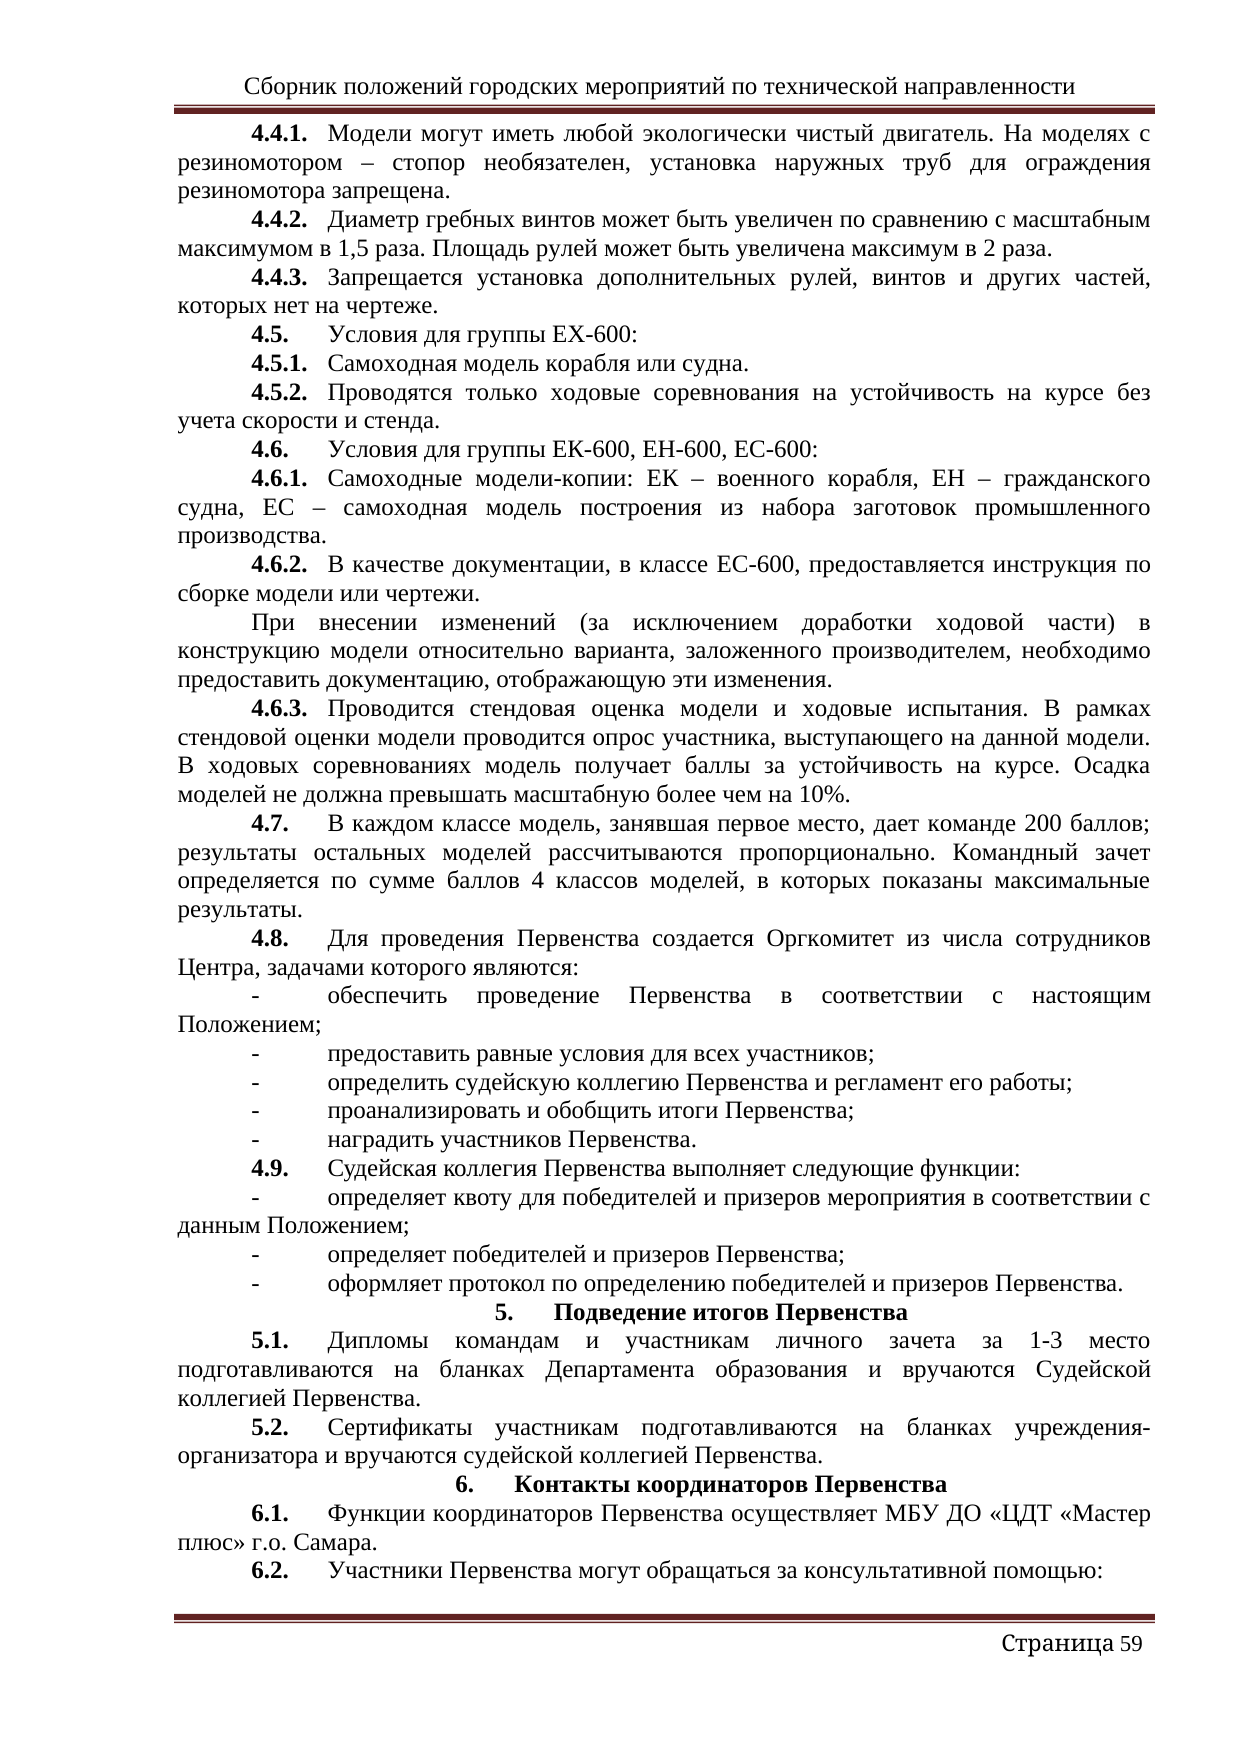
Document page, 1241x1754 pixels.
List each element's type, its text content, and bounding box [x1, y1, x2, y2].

text - наградить участников Первенства. [177, 1124, 1152, 1153]
text - обеспечить проведение Первенства в соответствии с настоящим Положением; [177, 981, 1152, 1038]
text - определяет квоту для победителей и призеров мероприятия в соответствии с данным Положением; [177, 1182, 1152, 1239]
text 4.5.1. Самоходная модель корабля или судна. [177, 348, 1152, 377]
text 4.6. Условия для группы ЕК-600, ЕН-600, ЕС-600: [177, 434, 1152, 463]
text 5.1. Дипломы командам и участникам личного зачета за 1-3 место подготавливаются на бланках Департамента образования и вручаются Судейской коллегией Первенства. [177, 1326, 1152, 1412]
text 4.9. Судейская коллегия Первенства выполняет следующие функции: [177, 1153, 1152, 1182]
list Подведение итогов Первенства [177, 1297, 1152, 1326]
list Контакты координаторов Первенства [177, 1469, 1152, 1498]
text 5.2. Сертификаты участникам подготавливаются на бланках учреждения-организатора и вручаются судейской коллегией Первенства. [177, 1412, 1152, 1469]
text 4.7. В каждом классе модель, занявшая первое место, дает команде 200 баллов; результаты остальных моделей рассчитываются пропорционально. Командный зачет определяется по сумме баллов 4 классов моделей, в которых показаны максимальные результаты. [177, 808, 1152, 923]
text 4.6.1. Самоходные модели-копии: ЕК – военного корабля, ЕН – гражданского судна, ЕС – самоходная модель построения из набора заготовок промышленного производства. [177, 463, 1152, 549]
text - проанализировать и обобщить итоги Первенства; [177, 1096, 1152, 1124]
text - определяет победителей и призеров Первенства; [177, 1239, 1152, 1268]
text 6.2. Участники Первенства могут обращаться за консультативной помощью: [177, 1556, 1152, 1584]
text 4.5.2. Проводятся только ходовые соревнования на устойчивость на курсе без учета скорости и стенда. [177, 377, 1152, 434]
text При внесении изменений (за исключением доработки ходовой части) в конструкцию модели относительно варианта, заложенного производителем, необходимо предоставить документацию, отображающую эти изменения. [177, 607, 1152, 693]
text 4.8. Для проведения Первенства создается Оргкомитет из числа сотрудников Центра, задачами которого являются: [177, 923, 1152, 981]
text 4.4.3. Запрещается установка дополнительных рулей, винтов и других частей, которых нет на чертеже. [177, 262, 1152, 319]
text 4.6.3. Проводится стендовая оценка модели и ходовые испытания. В рамках стендовой оценки модели проводится опрос участника, выступающего на данной модели. В ходовых соревнованиях модель получает баллы за устойчивость на курсе. Осадка моделей не должна превышать масштабную более чем на 10%. [177, 693, 1152, 808]
text - предоставить равные условия для всех участников; [177, 1038, 1152, 1067]
text - определить судейскую коллегию Первенства и регламент его работы; [177, 1067, 1152, 1096]
text - оформляет протокол по определению победителей и призеров Первенства. [177, 1268, 1152, 1297]
text 4.5. Условия для группы ЕХ-600: [177, 319, 1152, 348]
text 4.6.2. В качестве документации, в классе EC-600, предоставляется инструкция по сборке модели или чертежи. [177, 549, 1152, 607]
text 4.4.2. Диаметр гребных винтов может быть увеличен по сравнению с масштабным максимумом в 1,5 раза. Площадь рулей может быть увеличена максимум в 2 раза. [177, 204, 1152, 262]
text 6.1. Функции координаторов Первенства осуществляет МБУ ДО «ЦДТ «Мастер плюс» г.о. Самара. [177, 1498, 1152, 1556]
text 4.4.1. Модели могут иметь любой экологически чистый двигатель. На моделях с резиномотором – стопор необязателен, установка наружных труб для ограждения резиномотора запрещена. [177, 118, 1152, 204]
